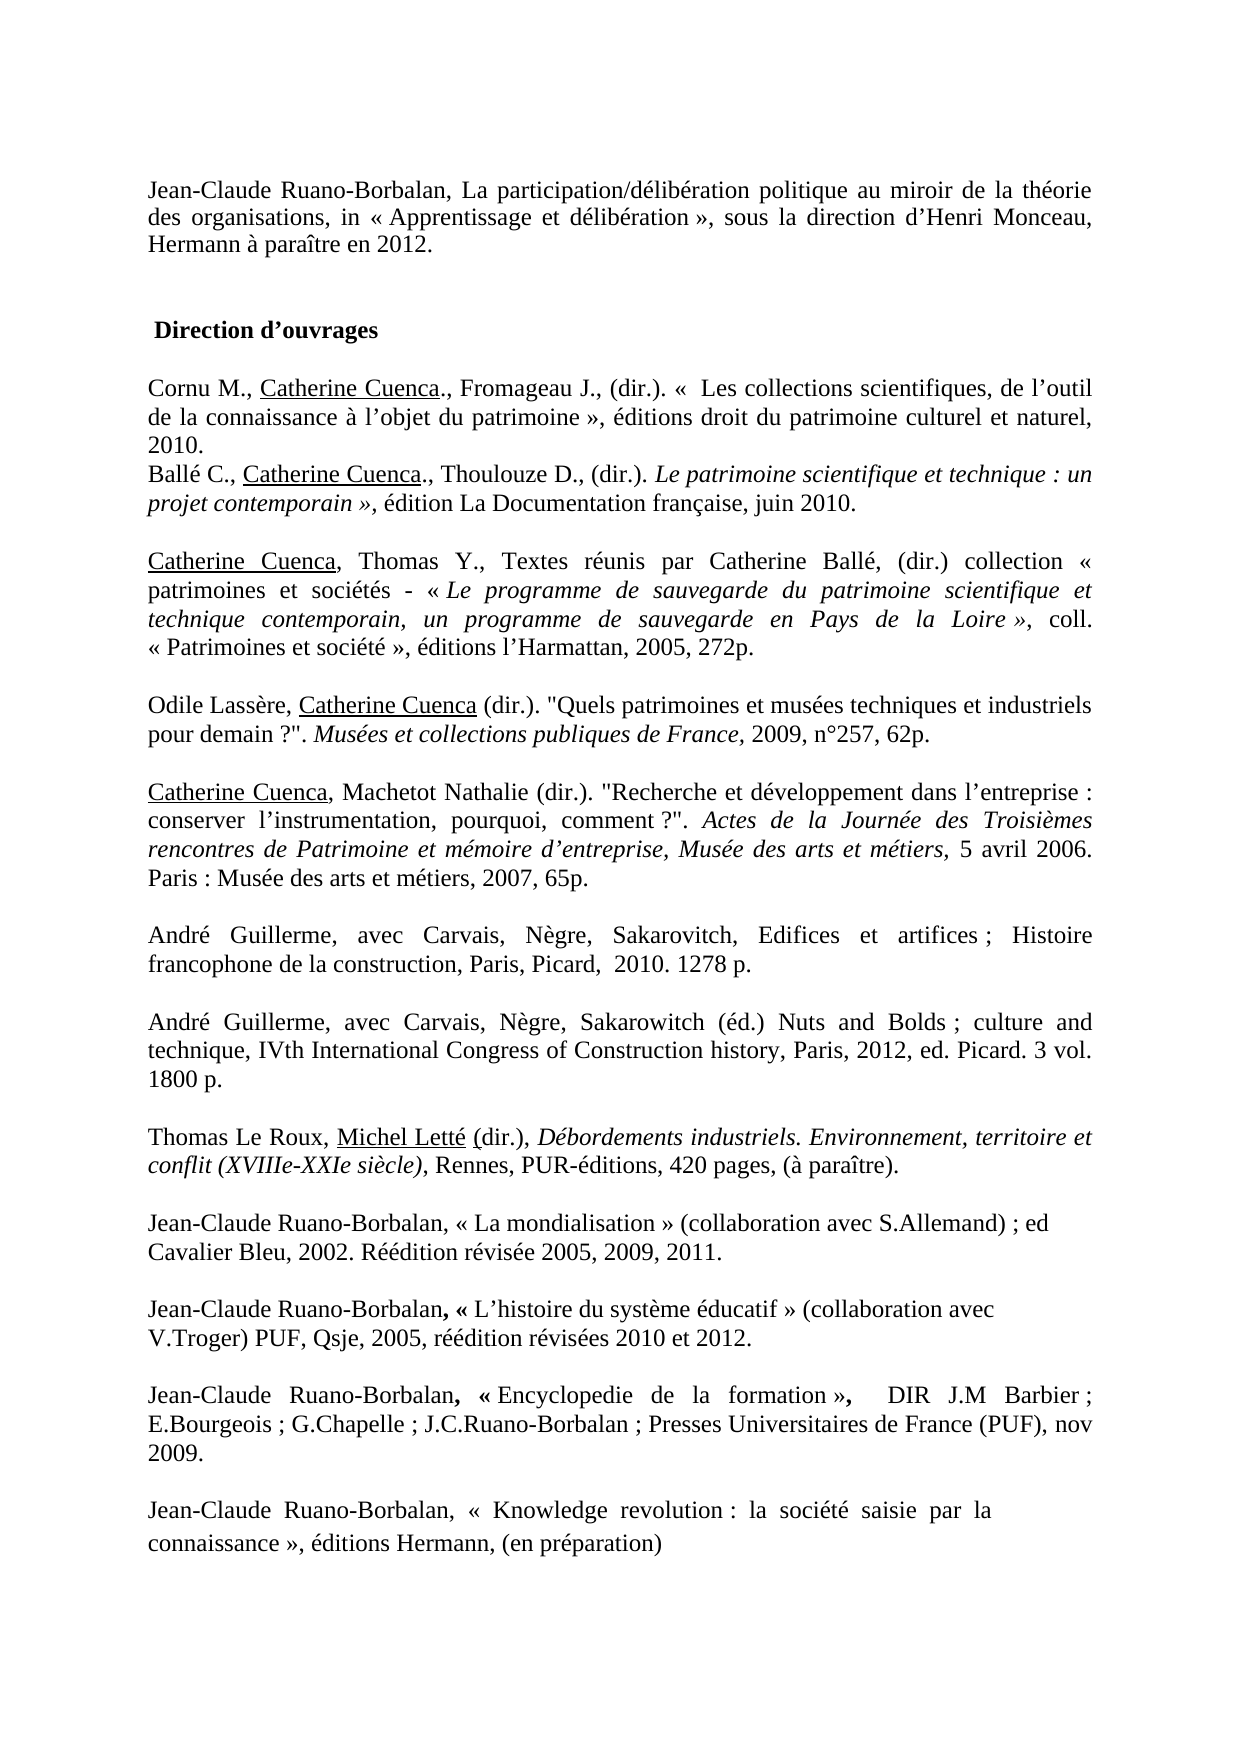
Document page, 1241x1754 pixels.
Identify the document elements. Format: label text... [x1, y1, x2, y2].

text Ballé C., Catherine Cuenca., Thoulouze D., (dir.). Le patrimoine scientifique et technique : un projet contemporain », édition La Documentation française, juin 2010. [148, 459, 1093, 517]
text Catherine Cuenca, Machetot Nathalie (dir.). "Recherche et développement dans l’entreprise : conserver l’instrumentation, pourquoi, comment ?". Actes de la Journée des Troisièmes rencontres de Patrimoine et mémoire d’entreprise, Musée des arts et métiers, 5 avril 2006. Paris : Musée des arts et métiers, 2007, 65p. [148, 777, 1093, 892]
text André Guillerme, avec Carvais, Nègre, Sakarovitch, Edifices et artifices ; Histoire francophone de la construction, Paris, Picard, 2010. 1278 p. [148, 920, 1093, 978]
text Direction d’ouvrages [148, 315, 1093, 344]
text Cornu M., Catherine Cuenca., Fromageau J., (dir.). « Les collections scientifiques, de l’outil de la connaissance à l’objet du patrimoine », éditions droit du patrimoine culturel et naturel, 2010. [148, 373, 1093, 459]
text Catherine Cuenca, Thomas Y., Textes réunis par Catherine Ballé, (dir.) collection « patrimoines et sociétés - « Le programme de sauvegarde du patrimoine scientifique et technique contemporain, un programme de sauvegarde en Pays de la Loire », coll. « Patrimoines et société », éditions l’Harmattan, 2005, 272p. [148, 546, 1093, 661]
text Thomas Le Roux, Michel Letté (dir.), Débordements industriels. Environnement, territoire et conflit (XVIIIe-XXIe siècle), Rennes, PUR-éditions, 420 pages, (à paraître). [148, 1122, 1093, 1179]
text Jean-Claude Ruano-Borbalan, « L’histoire du système éducatif » (collaboration avec V.Troger) PUF, Qsje, 2005, réédition révisées 2010 et 2012. [148, 1294, 1093, 1380]
text Jean-Claude Ruano-Borbalan, « Knowledge revolution : la société saisie par la connaissance », éditions Hermann, (en préparation) [148, 1496, 992, 1557]
text Jean-Claude Ruano-Borbalan, La participation/délibération politique au miroir de la théorie des organisations, in « Apprentissage et délibération », sous la direction d’Henri Monceau, Hermann à paraître en 2012. [148, 177, 1093, 258]
text Jean-Claude Ruano-Borbalan, « Encyclopedie de la formation », DIR J.M Barbier ; E.Bourgeois ; G.Chapelle ; J.C.Ruano-Borbalan ; Presses Universitaires de France (PUF), nov 2009. [148, 1380, 1093, 1495]
text Jean-Claude Ruano-Borbalan, « La mondialisation » (collaboration avec S.Allemand) ; ed Cavalier Bleu, 2002. Réédition révisée 2005, 2009, 2011. [148, 1208, 1093, 1294]
text Odile Lassère, Catherine Cuenca (dir.). "Quels patrimoines et musées techniques et industriels pour demain ?". Musées et collections publiques de France, 2009, n°257, 62p. [148, 690, 1093, 748]
text André Guillerme, avec Carvais, Nègre, Sakarowitch (éd.) Nuts and Bolds ; culture and technique, IVth International Congress of Construction history, Paris, 2012, ed. Picard. 3 vol. 1800 p. [148, 1007, 1093, 1093]
